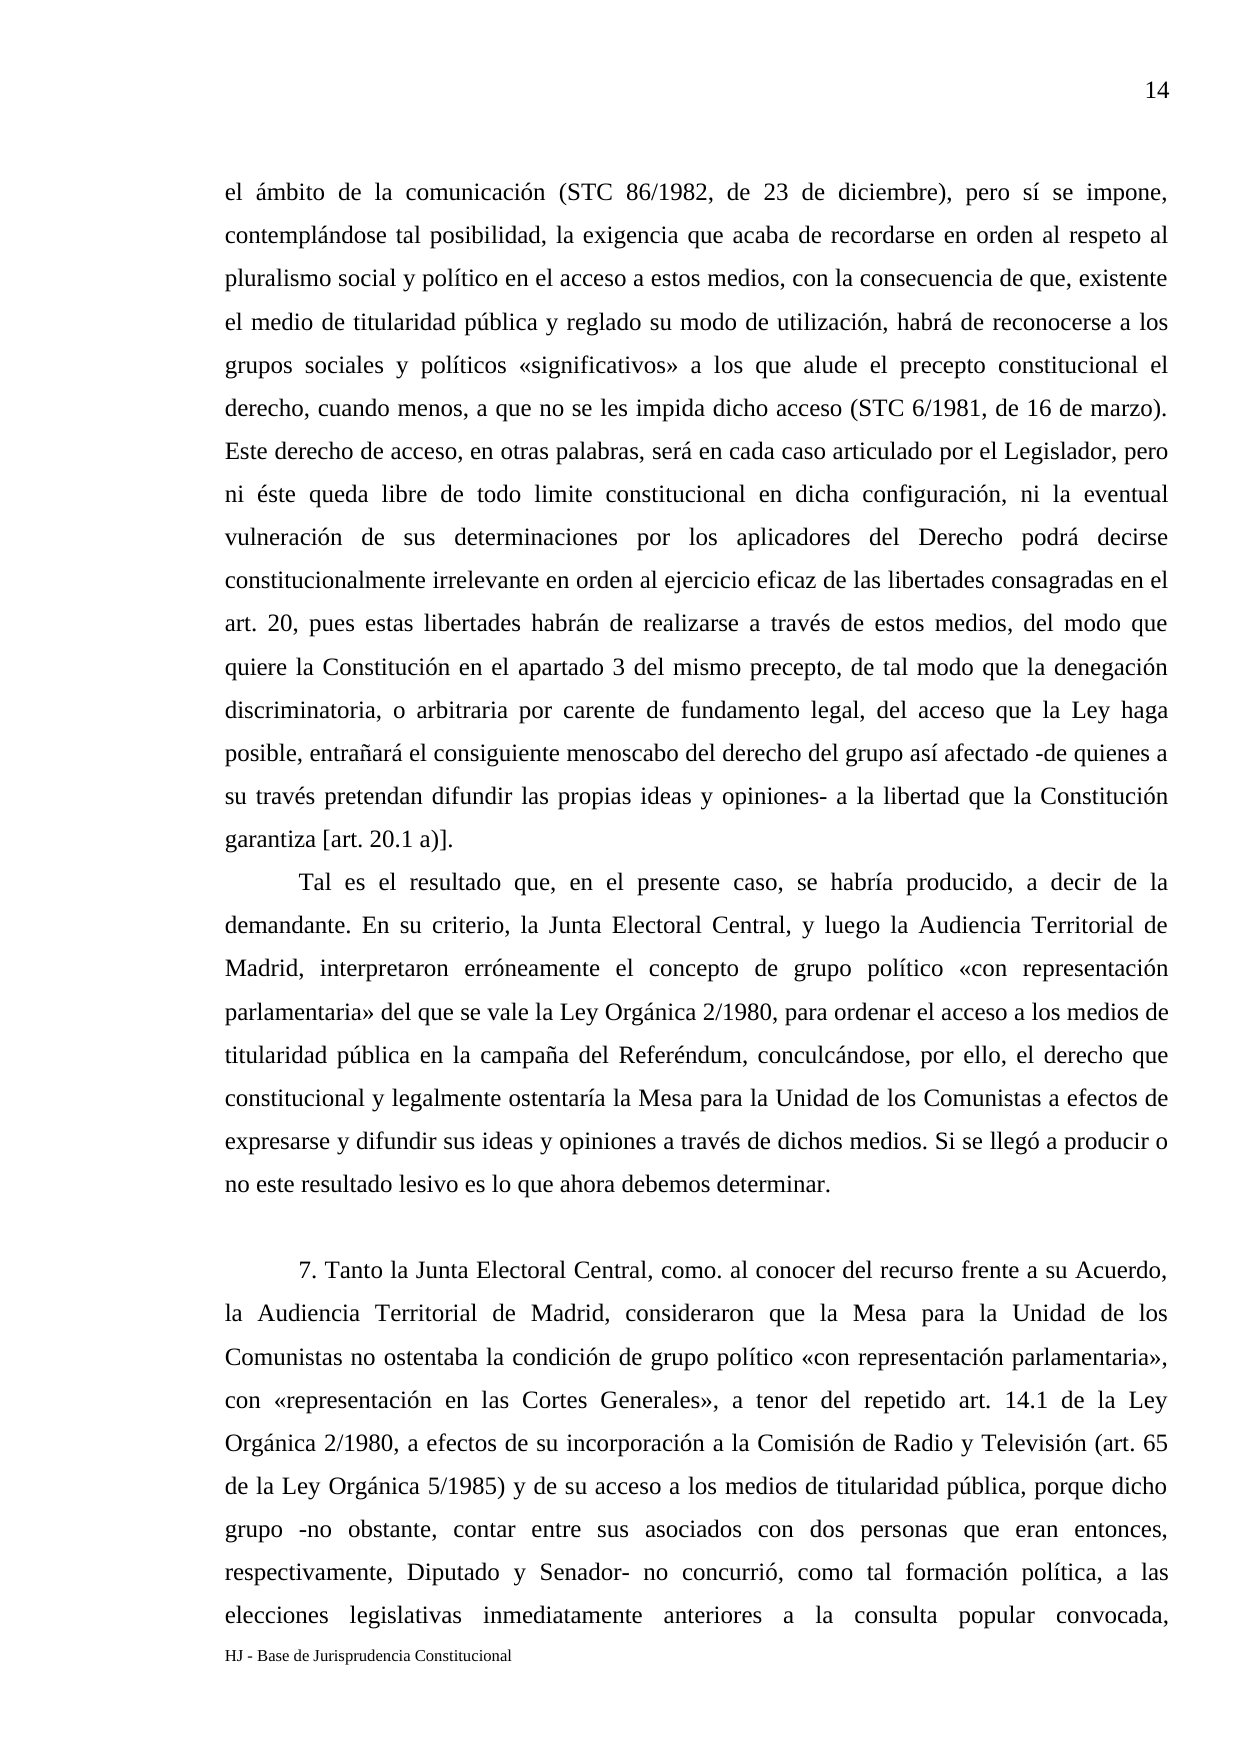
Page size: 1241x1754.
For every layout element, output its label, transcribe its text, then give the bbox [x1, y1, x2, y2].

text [224, 1255, 1169, 1629]
text Tal es el resultado que, en el presente caso, se habría producido, a decir de la demandante. En su criterio, la Junta Electoral Central, y luego la Audiencia Territorial de Madrid, interpretaron erróneamente el concepto de grupo político «con representación parlamentaria» del que se vale la Ley Orgánica 2/1980, para ordenar el acceso a los medios de titularidad pública en la campaña del Referéndum, conculcándose, por ello, el derecho que constitucional y legalmente ostentaría la Mesa para la Unidad de los Comunistas a efectos de expresarse y difundir sus ideas y opiniones a través de dichos medios. Si se llegó a producir o no este resultado lesivo es lo que ahora debemos determinar. [224, 867, 1169, 1198]
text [224, 177, 1169, 853]
